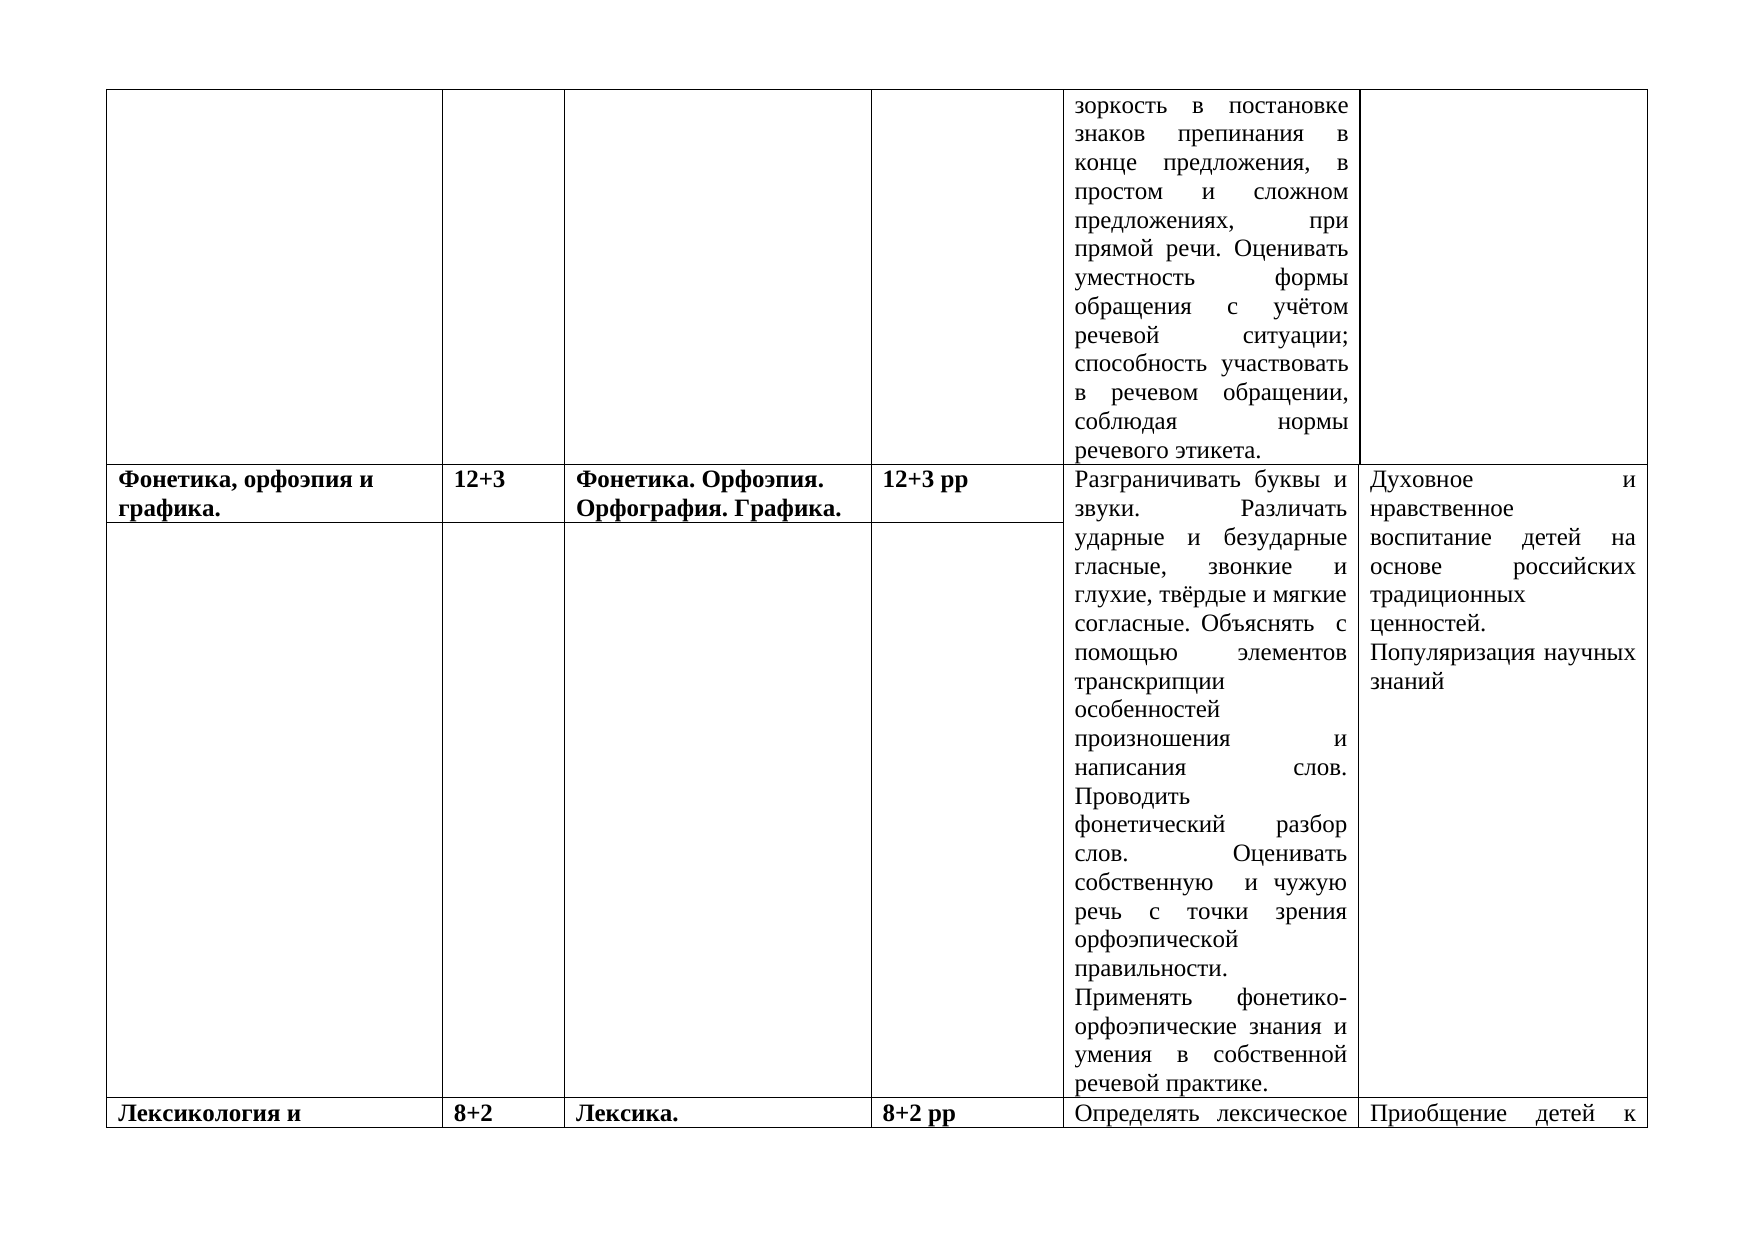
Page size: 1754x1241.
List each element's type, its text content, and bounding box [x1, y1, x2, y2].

table_cell 12+3 [443, 465, 564, 522]
table_cell Фонетика, орфоэпия и графика. [107, 465, 442, 522]
table_cell 8+2 рр [872, 1098, 1063, 1127]
table_cell Фонетика. Орфоэпия. Орфография. Графика. [565, 465, 871, 522]
table_cell [443, 523, 564, 1097]
table_cell [565, 90, 871, 463]
table_cell 8+2 [443, 1098, 564, 1127]
table_cell [107, 523, 442, 1097]
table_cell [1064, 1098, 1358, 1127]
table_cell 12+3 рр [872, 465, 1063, 522]
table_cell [107, 1098, 442, 1127]
table_cell [565, 523, 871, 1097]
table_cell [872, 523, 1063, 1097]
table_cell Духовное и нравственное воспитание детей на основе российских традиционных ценностей. Популяризация научных знаний [1359, 465, 1647, 1097]
table_cell Разграничивать буквы и звуки. Различать ударные и безударные гласные, звонкие и глухие, твёрдые и мягкие согласные. Объяснять с помощью элементов транскрипции особенностей произношения и написания слов. Проводить фонетический разбор слов. Оценивать собственную и чужую речь с точки зрения орфоэпической правильности. Применять фонетико-орфоэпические знания и умения в собственной речевой практике. [1064, 465, 1358, 1097]
table_cell Лексика. [565, 1098, 871, 1127]
table_cell [872, 90, 1063, 463]
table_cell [1359, 1098, 1647, 1127]
